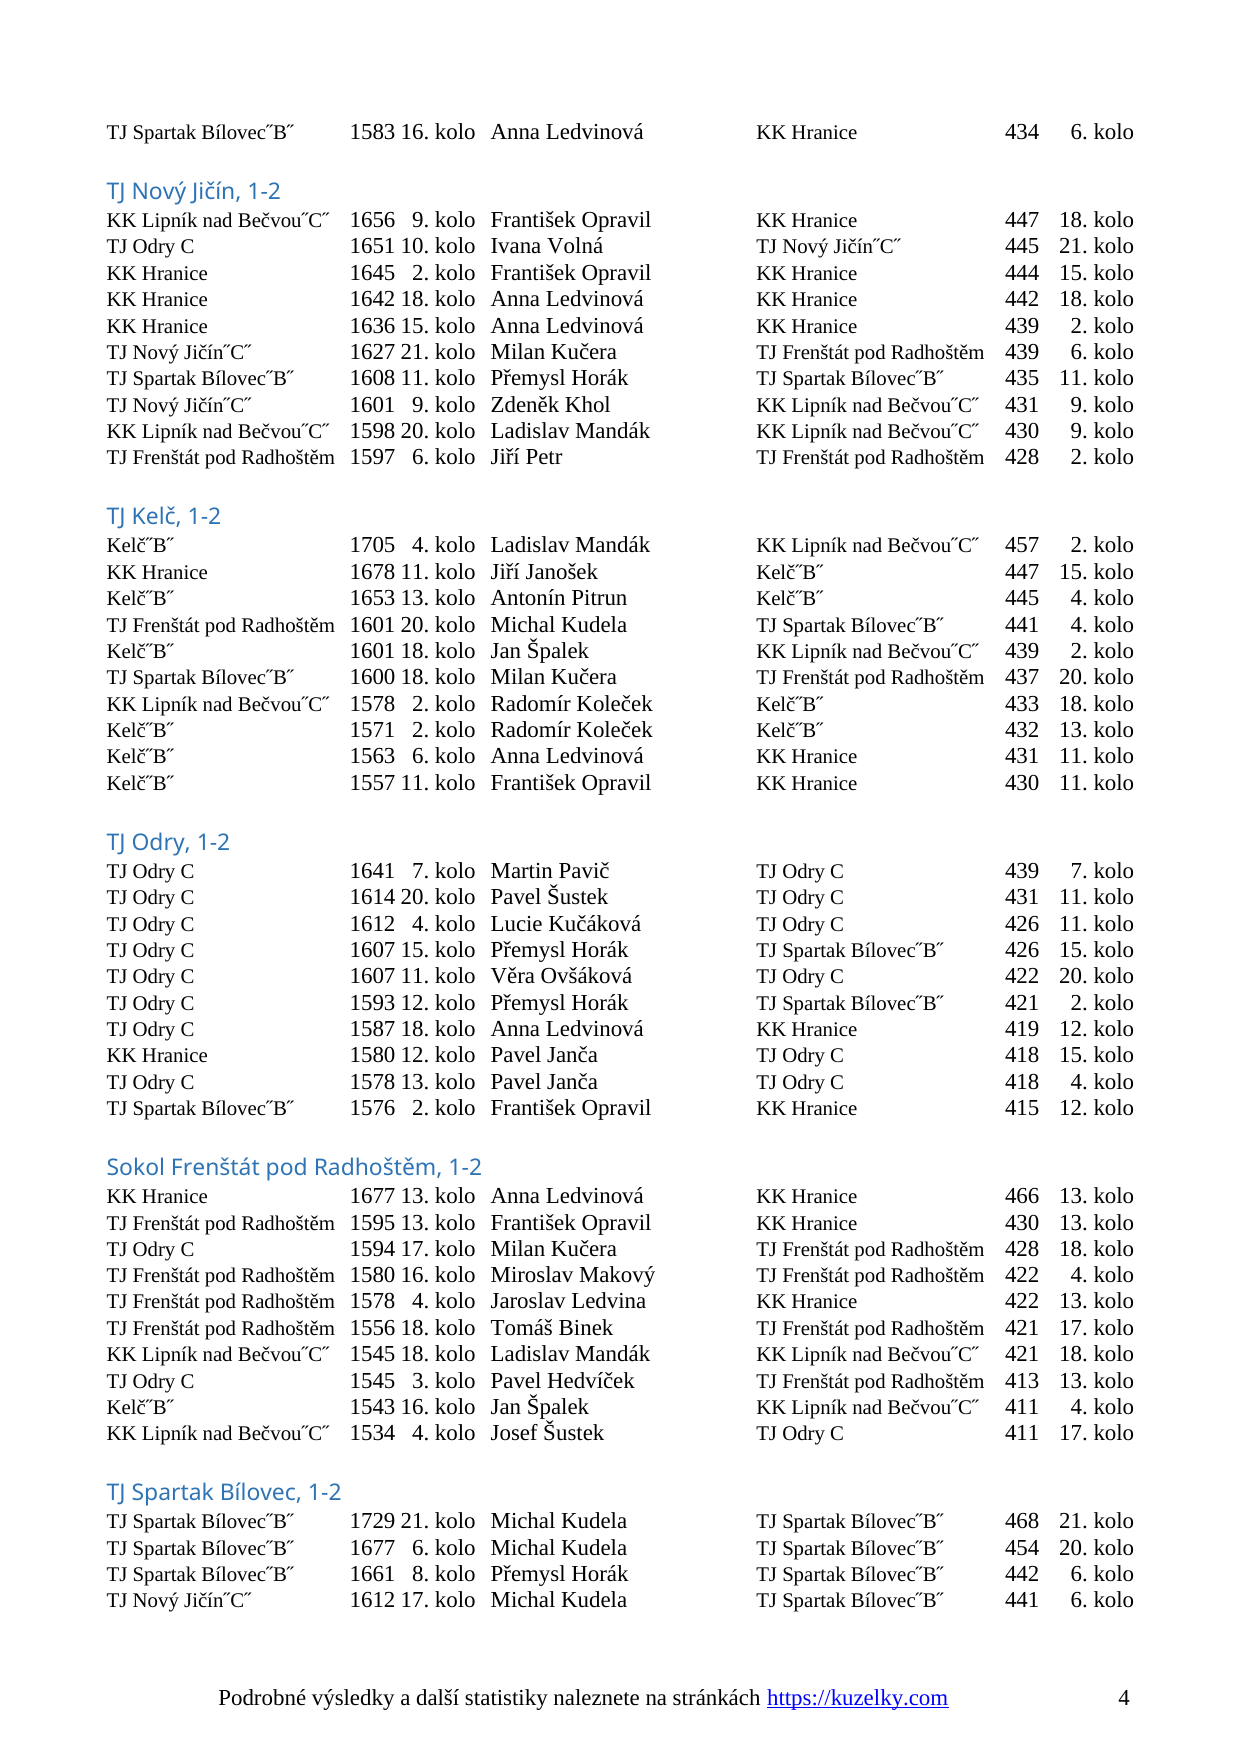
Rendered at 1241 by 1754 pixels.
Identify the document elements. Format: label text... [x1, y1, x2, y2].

text TJ Spartak Bílovec˝B˝ 1576 2. kolo František Opravil KK Hranice 415 12. kolo [106, 1094, 1134, 1120]
subtitle Sokol Frenštát pod Radhoštěm, 1-2 [106, 1151, 1134, 1182]
text TJ Nový Jičín˝C˝ 1627 21. kolo Milan Kučera TJ Frenštát pod Radhoštěm 439 6. kolo [106, 338, 1134, 364]
text TJ Nový Jičín˝C˝ 1612 17. kolo Michal Kudela TJ Spartak Bílovec˝B˝ 441 6. kolo [106, 1587, 1134, 1613]
subtitle TJ Kelč, 1-2 [106, 500, 1134, 532]
text KK Hranice 1642 18. kolo Anna Ledvinová KK Hranice 442 18. kolo [106, 285, 1134, 312]
text Kelč˝B˝ 1705 4. kolo Ladislav Mandák KK Lipník nad Bečvou˝C˝ 457 2. kolo [106, 532, 1134, 558]
text Kelč˝B˝ 1653 13. kolo Antonín Pitrun Kelč˝B˝ 445 4. kolo [106, 584, 1134, 611]
text Kelč˝B˝ 1557 11. kolo František Opravil KK Hranice 430 11. kolo [106, 769, 1134, 795]
text KK Lipník nad Bečvou˝C˝ 1598 20. kolo Ladislav Mandák KK Lipník nad Bečvou˝C˝ 430 9. kolo [106, 417, 1134, 443]
text Kelč˝B˝ 1543 16. kolo Jan Špalek KK Lipník nad Bečvou˝C˝ 411 4. kolo [106, 1393, 1134, 1419]
text Kelč˝B˝ 1571 2. kolo Radomír Koleček Kelč˝B˝ 432 13. kolo [106, 716, 1134, 742]
text KK Hranice 1677 13. kolo Anna Ledvinová KK Hranice 466 13. kolo [106, 1182, 1134, 1208]
text TJ Frenštát pod Radhoštěm 1601 20. kolo Michal Kudela TJ Spartak Bílovec˝B˝ 441 4. kolo [106, 611, 1134, 637]
text TJ Nový Jičín˝C˝ 1601 9. kolo Zdeněk Khol KK Lipník nad Bečvou˝C˝ 431 9. kolo [106, 391, 1134, 417]
text TJ Odry C 1612 4. kolo Lucie Kučáková TJ Odry C 426 11. kolo [106, 909, 1134, 936]
text TJ Frenštát pod Radhoštěm 1578 4. kolo Jaroslav Ledvina KK Hranice 422 13. kolo [106, 1288, 1134, 1314]
text KK Hranice 1580 12. kolo Pavel Janča TJ Odry C 418 15. kolo [106, 1041, 1134, 1068]
text TJ Frenštát pod Radhoštěm 1597 6. kolo Jiří Petr TJ Frenštát pod Radhoštěm 428 2. kolo [106, 443, 1134, 470]
text KK Lipník nad Bečvou˝C˝ 1656 9. kolo František Opravil KK Hranice 447 18. kolo [106, 206, 1134, 233]
text TJ Spartak Bílovec˝B˝ 1608 11. kolo Přemysl Horák TJ Spartak Bílovec˝B˝ 435 11. kolo [106, 364, 1134, 391]
text TJ Odry C 1545 3. kolo Pavel Hedvíček TJ Frenštát pod Radhoštěm 413 13. kolo [106, 1367, 1134, 1393]
text TJ Odry C 1607 15. kolo Přemysl Horák TJ Spartak Bílovec˝B˝ 426 15. kolo [106, 936, 1134, 962]
text TJ Odry C 1607 11. kolo Věra Ovšáková TJ Odry C 422 20. kolo [106, 962, 1134, 989]
text TJ Frenštát pod Radhoštěm 1580 16. kolo Miroslav Makový TJ Frenštát pod Radhoštěm 422 4. kolo [106, 1261, 1134, 1288]
subtitle TJ Spartak Bílovec, 1-2 [106, 1476, 1134, 1507]
text TJ Odry C 1593 12. kolo Přemysl Horák TJ Spartak Bílovec˝B˝ 421 2. kolo [106, 989, 1134, 1015]
text TJ Odry C 1594 17. kolo Milan Kučera TJ Frenštát pod Radhoštěm 428 18. kolo [106, 1235, 1134, 1261]
text TJ Spartak Bílovec˝B˝ 1600 18. kolo Milan Kučera TJ Frenštát pod Radhoštěm 437 20. kolo [106, 663, 1134, 690]
text TJ Spartak Bílovec˝B˝ 1677 6. kolo Michal Kudela TJ Spartak Bílovec˝B˝ 454 20. kolo [106, 1534, 1134, 1560]
text KK Hranice 1645 2. kolo František Opravil KK Hranice 444 15. kolo [106, 259, 1134, 285]
text Kelč˝B˝ 1601 18. kolo Jan Špalek KK Lipník nad Bečvou˝C˝ 439 2. kolo [106, 637, 1134, 663]
subtitle TJ Nový Jičín, 1-2 [106, 175, 1134, 206]
text TJ Spartak Bílovec˝B˝ 1729 21. kolo Michal Kudela TJ Spartak Bílovec˝B˝ 468 21. kolo [106, 1507, 1134, 1534]
text KK Hranice 1678 11. kolo Jiří Janošek Kelč˝B˝ 447 15. kolo [106, 558, 1134, 584]
text TJ Frenštát pod Radhoštěm 1556 18. kolo Tomáš Binek TJ Frenštát pod Radhoštěm 421 17. kolo [106, 1314, 1134, 1340]
text TJ Odry C 1614 20. kolo Pavel Šustek TJ Odry C 431 11. kolo [106, 883, 1134, 909]
text KK Lipník nad Bečvou˝C˝ 1534 4. kolo Josef Šustek TJ Odry C 411 17. kolo [106, 1419, 1134, 1446]
subtitle TJ Odry, 1-2 [106, 826, 1134, 857]
text TJ Odry C 1587 18. kolo Anna Ledvinová KK Hranice 419 12. kolo [106, 1015, 1134, 1041]
text TJ Spartak Bílovec˝B˝ 1661 8. kolo Přemysl Horák TJ Spartak Bílovec˝B˝ 442 6. kolo [106, 1560, 1134, 1587]
text KK Hranice 1636 15. kolo Anna Ledvinová KK Hranice 439 2. kolo [106, 312, 1134, 338]
text TJ Odry C 1578 13. kolo Pavel Janča TJ Odry C 418 4. kolo [106, 1068, 1134, 1094]
text TJ Frenštát pod Radhoštěm 1595 13. kolo František Opravil KK Hranice 430 13. kolo [106, 1208, 1134, 1235]
text TJ Spartak Bílovec˝B˝ 1583 16. kolo Anna Ledvinová KK Hranice 434 6. kolo [106, 118, 1134, 144]
text Kelč˝B˝ 1563 6. kolo Anna Ledvinová KK Hranice 431 11. kolo [106, 742, 1134, 769]
text TJ Odry C 1641 7. kolo Martin Pavič TJ Odry C 439 7. kolo [106, 857, 1134, 883]
text TJ Odry C 1651 10. kolo Ivana Volná TJ Nový Jičín˝C˝ 445 21. kolo [106, 233, 1134, 259]
text KK Lipník nad Bečvou˝C˝ 1545 18. kolo Ladislav Mandák KK Lipník nad Bečvou˝C˝ 421 18. kolo [106, 1340, 1134, 1367]
text KK Lipník nad Bečvou˝C˝ 1578 2. kolo Radomír Koleček Kelč˝B˝ 433 18. kolo [106, 690, 1134, 716]
